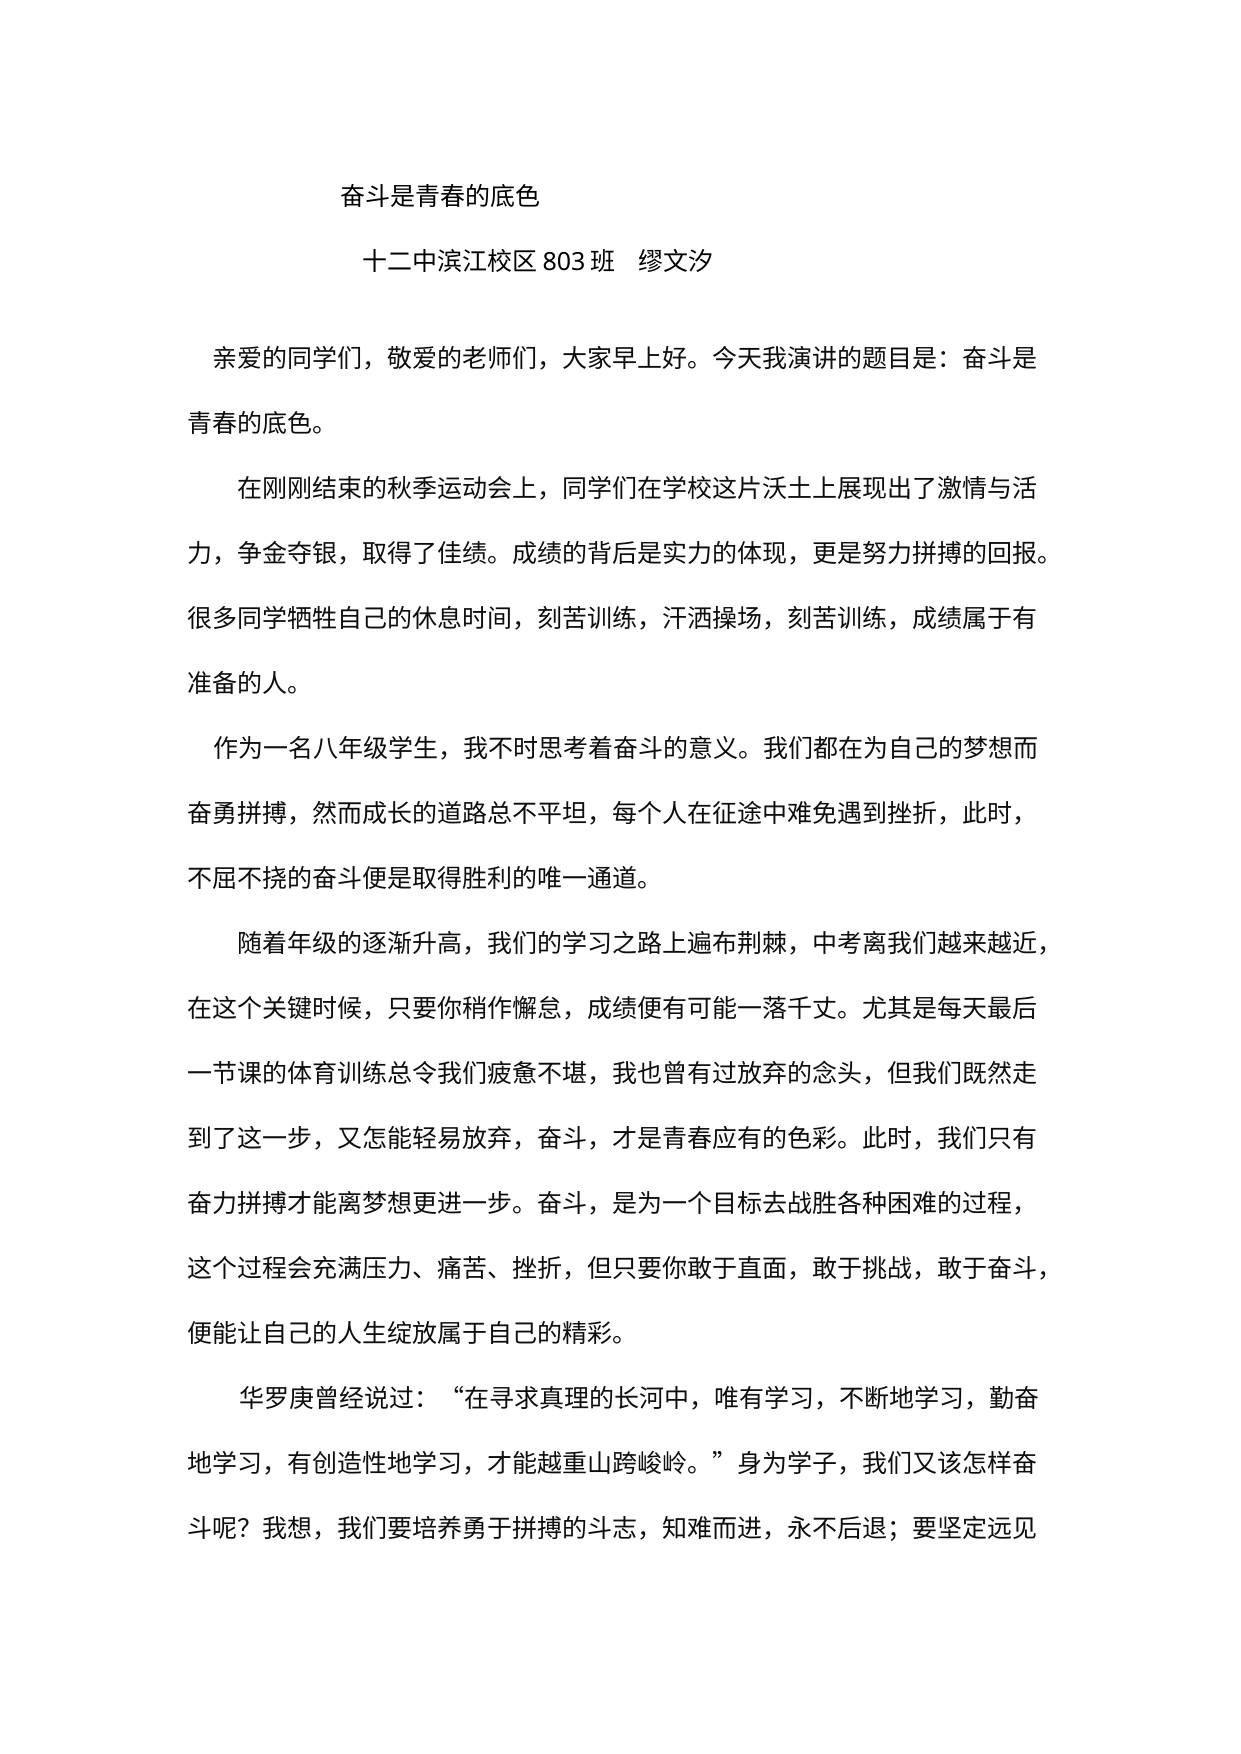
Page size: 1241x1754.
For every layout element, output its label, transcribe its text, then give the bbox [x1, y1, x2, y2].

text 亲爱的同学们，敬爱的老师们，大家早上好。今天我演讲的题目是：奋斗是青春的底色。 [187, 324, 1053, 454]
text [187, 1364, 1053, 1559]
text 作为一名八年级学生，我不时思考着奋斗的意义。我们都在为自己的梦想而奋勇拼搏，然而成长的道路总不平坦，每个人在征途中难免遇到挫折，此时，不屈不挠的奋斗便是取得胜利的唯一通道。 [187, 714, 1053, 909]
text 奋斗是青春的底色 [187, 162, 1053, 227]
text 很多同学牺牲自己的休息时间，刻苦训练，汗洒操场，刻苦训练，成绩属于有准备的人。 [187, 584, 1053, 714]
text 十二中滨江校区803班 缪文汐 [187, 227, 1053, 292]
text 在刚刚结束的秋季运动会上，同学们在学校这片沃土上展现出了激情与活力，争金夺银，取得了佳绩。成绩的背后是实力的体现，更是努力拼搏的回报。 [187, 454, 1053, 584]
text 随着年级的逐渐升高，我们的学习之路上遍布荆棘，中考离我们越来越近，在这个关键时候，只要你稍作懈怠，成绩便有可能一落千丈。尤其是每天最后一节课的体育训练总令我们疲惫不堪，我也曾有过放弃的念头，但我们既然走到了这一步，又怎能轻易放弃，奋斗，才是青春应有的色彩。此时，我们只有奋力拼搏才能离梦想更进一步。奋斗，是为一个目标去战胜各种困难的过程，这个过程会充满压力、痛苦、挫折，但只要你敢于直面，敢于挑战，敢于奋斗，便能让自己的人生绽放属于自己的精彩。 [187, 909, 1053, 1364]
